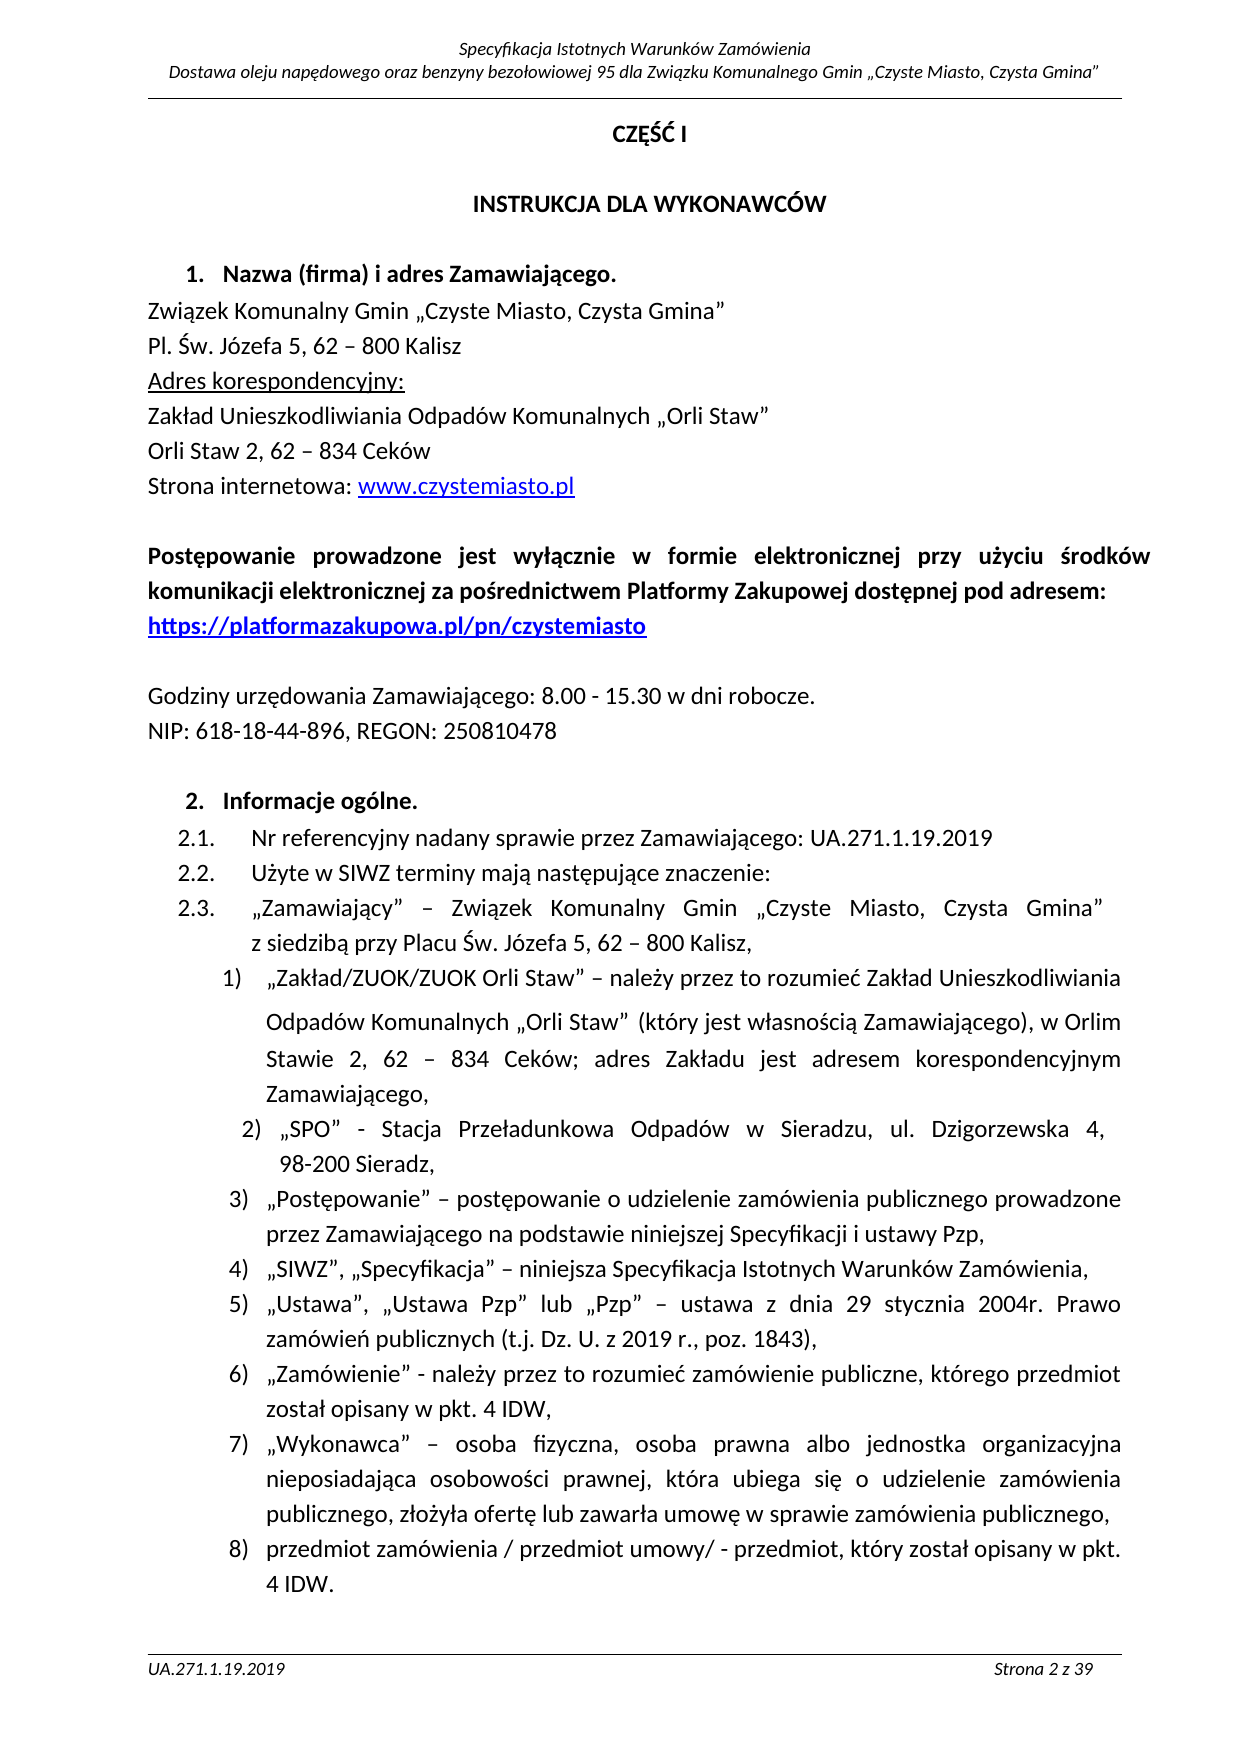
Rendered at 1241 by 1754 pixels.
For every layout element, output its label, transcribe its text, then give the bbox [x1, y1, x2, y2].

text https://platformazakupowa.pl/pn/czystemiasto [148, 610, 1152, 640]
text Zakład Unieszkodliwiania Odpadów Komunalnych „Orli Staw” [148, 400, 1152, 430]
text Nazwa (firma) i adres Zamawiającego. [185, 258, 1122, 289]
text Postępowanie prowadzone jest wyłącznie w formie elektronicznej przy użyciu środków komunikacji elektronicznej za pośrednictwem Platformy Zakupowej dostępnej pod adresem: [148, 540, 1152, 605]
title „Ustawa”, „Ustawa Pzp” lub „Pzp” – ustawa z dnia 29 stycznia 2004r. Prawo zamówień publicznych (t.j. Dz. U. z 2019 r., poz. 1843), [229, 1288, 1122, 1354]
text Informacje ogólne. [185, 785, 1122, 815]
text Nr referencyjny nadany sprawie przez Zamawiającego: UA.271.1.19.2019 [177, 822, 1122, 852]
title „SIWZ”, „Specyfikacja” – niniejsza Specyfikacja Istotnych Warunków Zamówienia, [229, 1253, 1152, 1284]
title „Zamówienie” - należy przez to rozumieć zamówienie publiczne, którego przedmiot został opisany w pkt. 4 IDW, [229, 1358, 1122, 1424]
text „Zamawiający” – Związek Komunalny Gmin „Czyste Miasto, Czysta Gmina” z siedzibą przy Placu Św. Józefa 5, 62 – 800 Kalisz, [177, 892, 1122, 957]
title „Wykonawca” – osoba fizyczna, osoba prawna albo jednostka organizacyjna nieposiadająca osobowości prawnej, która ubiega się o udzielenie zamówienia publicznego, złożyła ofertę lub zawarła umowę w sprawie zamówienia publicznego, [229, 1428, 1122, 1529]
title „SPO” - Stacja Przeładunkowa Odpadów w Sieradzu, ul. Dzigorzewska 4, 98-200 Sieradz, [241, 1113, 1122, 1179]
text Adres korespondencyjny: [148, 365, 1122, 395]
text Związek Komunalny Gmin „Czyste Miasto, Czysta Gmina” [148, 295, 1152, 325]
text Pl. Św. Józefa 5, 62 – 800 Kalisz [148, 330, 1152, 360]
text NIP: 618-18-44-896, REGON: 250810478 [148, 715, 1152, 745]
text INSTRUKCJA DLA WYKONAWCÓW [148, 188, 1152, 219]
title przedmiot zamówienia / przedmiot umowy/ - przedmiot, który został opisany w pkt. 4 IDW. [229, 1533, 1122, 1599]
title „Zakład/ZUOK/ZUOK Orli Staw” – należy przez to rozumieć Zakład Unieszkodliwiania Odpadów Komunalnych „Orli Staw” (który jest własnością Zamawiającego), w Orlim Stawie 2, 62 – 834 Ceków; adres Zakładu jest adresem korespondencyjnym Zamawiającego, [222, 962, 1122, 1109]
text CZĘŚĆ I [148, 118, 1152, 149]
title „Postępowanie” – postępowanie o udzielenie zamówienia publicznego prowadzone przez Zamawiającego na podstawie niniejszej Specyfikacji i ustawy Pzp, [229, 1183, 1122, 1249]
text Orli Staw 2, 62 – 834 Ceków [148, 435, 1152, 465]
text Użyte w SIWZ terminy mają następujące znaczenie: [177, 857, 1122, 887]
text Strona internetowa: www.czystemiasto.pl [148, 470, 1152, 500]
text Godziny urzędowania Zamawiającego: 8.00 - 15.30 w dni robocze. [148, 680, 1152, 710]
